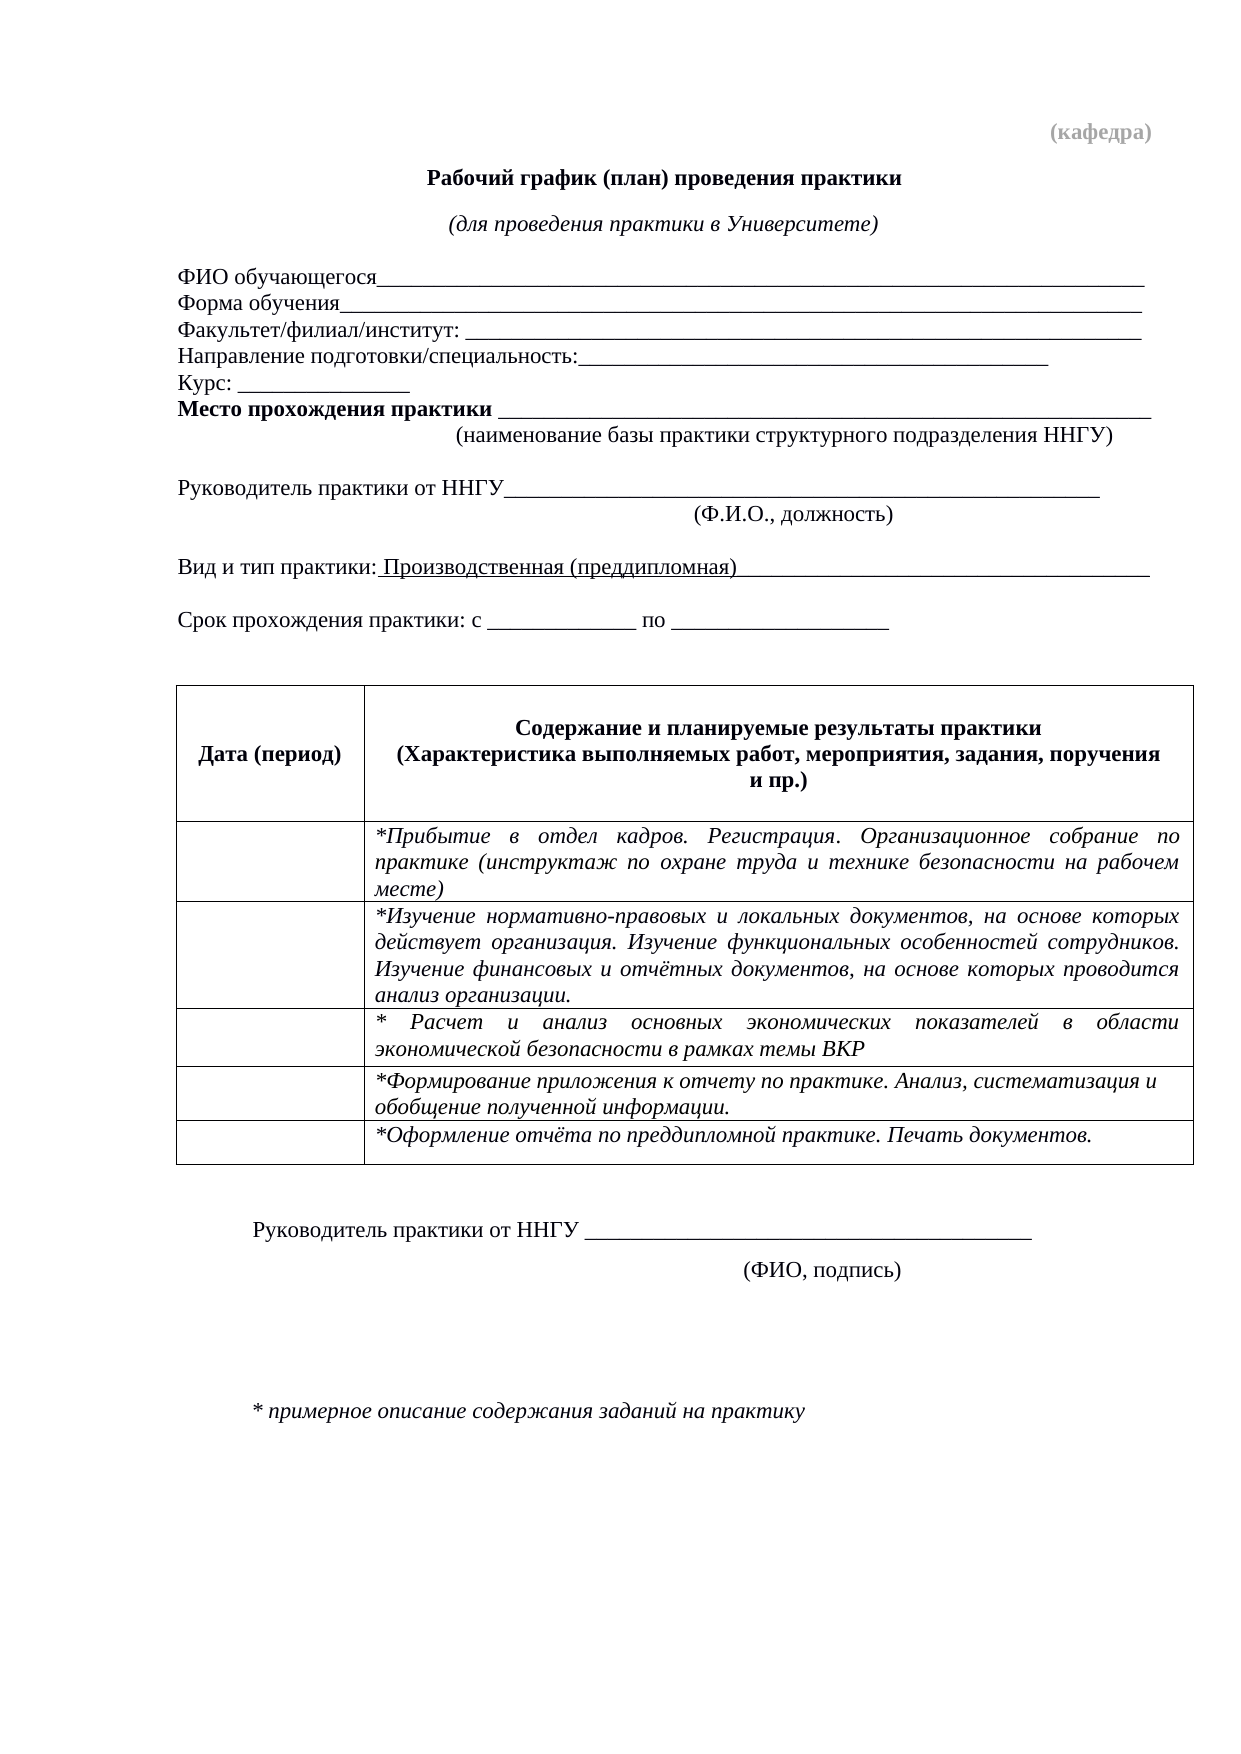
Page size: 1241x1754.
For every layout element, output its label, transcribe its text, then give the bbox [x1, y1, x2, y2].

text (наименование базы практики структурного подразделения ННГУ) [177, 421, 1152, 448]
text Рабочий график (план) проведения практики [177, 164, 1152, 191]
table_cell [177, 902, 364, 1007]
text Факультет/филиал/институт: ___________________________________________________________ [177, 316, 1152, 342]
table_cell * Расчет и анализ основных экономических показателей в области экономической безопасности в рамках темы ВКР [365, 1009, 1193, 1066]
text (ФИО, подпись) [177, 1256, 1152, 1282]
text Руководитель практики от ННГУ____________________________________________________ [177, 474, 1152, 500]
table_cell [177, 1067, 364, 1119]
table_header Дата (период) [177, 686, 364, 821]
table_header Содержание и планируемые результаты практики (Характеристика выполняемых работ, мероприятия, задания, поручения и пр.) [365, 686, 1193, 821]
table_cell [177, 1121, 364, 1164]
table_cell *Формирование приложения к отчету по практике. Анализ, систематизация и обобщение полученной информации. [365, 1067, 1193, 1119]
text Вид и тип практики: Производственная (преддипломная)____________________________________ [177, 553, 1152, 579]
text Направление подготовки/специальность:_________________________________________ [177, 342, 1152, 368]
text (Ф.И.О., должность) [177, 500, 1152, 527]
text ФИО обучающегося___________________________________________________________________ [177, 263, 1152, 289]
text Руководитель практики от ННГУ _______________________________________ [177, 1216, 1152, 1243]
text Курс: _______________ [177, 368, 1152, 395]
text * примерное описание содержания заданий на практику [177, 1397, 1152, 1424]
text Форма обучения______________________________________________________________________ [177, 289, 1152, 316]
text (кафедра) [177, 118, 1152, 144]
table_cell *Оформление отчёта по преддипломной практике. Печать документов. [365, 1121, 1193, 1164]
table_cell [177, 822, 364, 901]
text Место прохождения практики _________________________________________________________ [177, 395, 1152, 421]
table_cell [177, 1009, 364, 1066]
text (для проведения практики в Университете) [177, 210, 1152, 237]
table_cell *Изучение нормативно-правовых и локальных документов, на основе которых действует организация. Изучение функциональных особенностей сотрудников. Изучение финансовых и отчётных документов, на основе которых проводится анализ организации. [365, 902, 1193, 1007]
table_cell *Прибытие в отдел кадров. Регистрация. Организационное собрание по практике (инструктаж по охране труда и технике безопасности на рабочем месте) [365, 822, 1193, 901]
text Срок прохождения практики: с _____________ по ___________________ [177, 606, 1152, 632]
